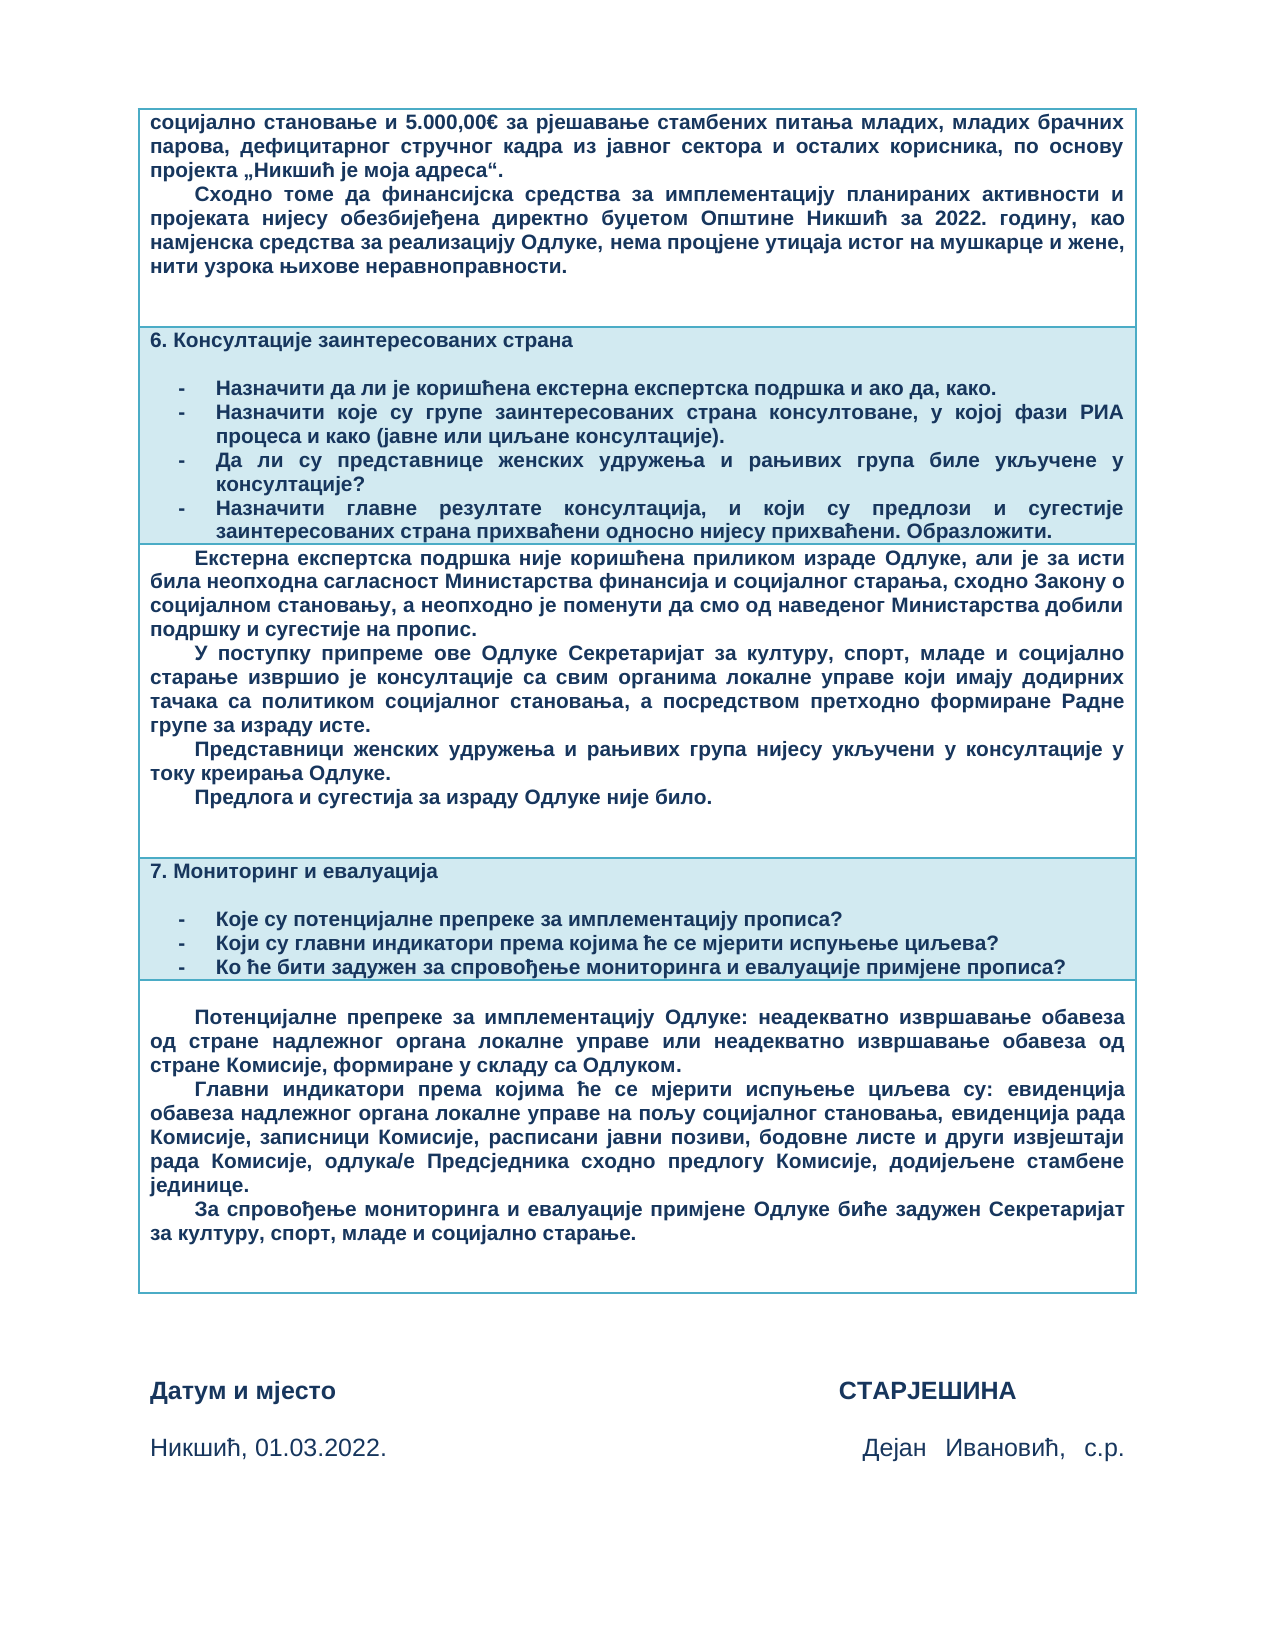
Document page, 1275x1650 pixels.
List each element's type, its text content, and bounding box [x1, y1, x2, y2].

table_cell 6. Консултације заинтересованих страна Назначити да ли је коришћена екстерна експертска подршка и ако да, како. Назначити које су групе заинтересованих страна консултоване, у којој фази РИА процеса и како (јавне или циљане консултације). Да ли су представнице женских удружења и рањивих група биле укључене у консултације? Назначити главне резултате консултација, и који су предлози и сугестије заинтересованих страна прихваћени односно нијесу прихваћени. Образложити. [140, 328, 1135, 543]
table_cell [140, 110, 1135, 326]
table_cell Екстерна експертска подршка није коришћена приликом израде Одлуке, али је за исти била неопходна сагласност Министарства финансија и социјалног старања, сходно Закону о социјалном становању, а неопходно је поменути да смо од наведеног Министарства добили подршку и сугестије на пропис. У поступку припреме ове Одлуке Секретаријат за културу, спорт, младе и социјално старање извршио је консултације са свим органима локалне управе који имају додирних тачака са политиком социјалног становања, а посредством претходно формиране Радне групе за израду исте. Представници женских удружења и рањивих група нијесу укључени у консултације у току креирања Одлуке. Предлога и сугестија за израду Одлуке није било. [140, 545, 1135, 857]
text Датум и мјесто СТАРЈЕШИНА [150, 1376, 1125, 1404]
table_cell 7. Мониторинг и евалуација Које су потенцијалне препреке за имплементацију прописа? Који су главни индикатори према којима ће се мјерити испуњење циљева? Ко ће бити задужен за спровођење мониторинга и евалуације примјене прописа? [140, 859, 1135, 979]
text Никшић, 01.03.2022. Дејан Ивановић, с.р. [150, 1433, 1125, 1491]
table_cell Потенцијалне препреке за имплементацију Одлуке: неадекватно извршавање обавеза од стране надлежног органа локалне управе или неадекватно извршавање обавеза од стране Комисије, формиране у складу са Одлуком. Главни индикатори према којима ће се мјерити испуњење циљева су: евиденција обавеза надлежног органа локалне управе на пољу социјалног становања, евиденција рада Комисије, записници Комисије, расписани јавни позиви, бодовне листе и други извјештаји рада Комисије, одлука/е Предсједника сходно предлогу Комисије, додијељене стамбене јединице. За спровођење мониторинга и евалуације примјене Одлуке биће задужен Секретаријат за културу, спорт, младе и социјално старање. [140, 981, 1135, 1292]
